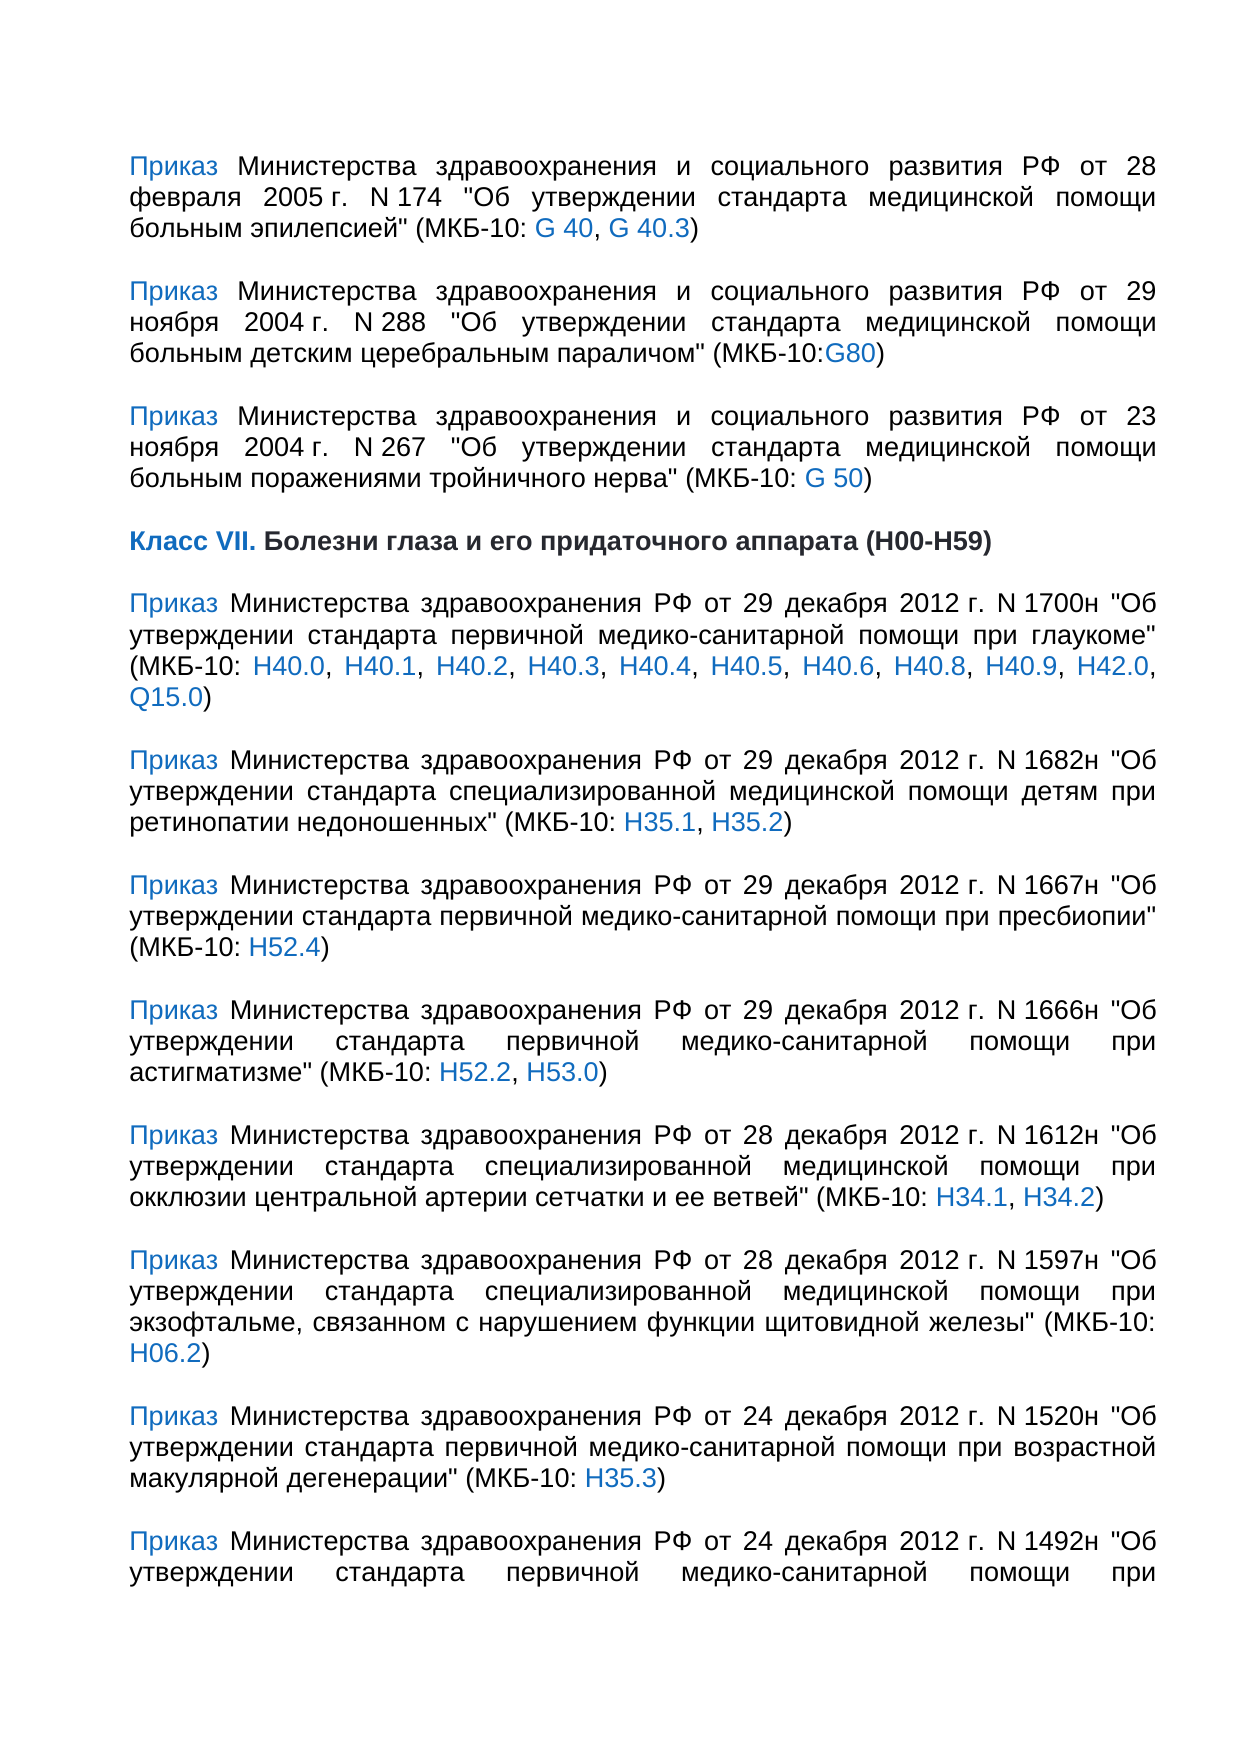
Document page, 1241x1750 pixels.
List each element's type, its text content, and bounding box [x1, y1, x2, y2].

text Приказ Министерства здравоохранения и социального развития РФ от 28 февраля 2005 г. N 174 "Об утверждении стандарта медицинской помощи больным эпилепсией" (МКБ-10: G 40, G 40.3) [129, 150, 1157, 244]
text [129, 1525, 1157, 1587]
text Приказ Министерства здравоохранения РФ от 28 декабря 2012 г. N 1612н "Об утверждении стандарта специализированной медицинской помощи при окклюзии центральной артерии сетчатки и ее ветвей" (МКБ-10: Н34.1, Н34.2) [129, 1119, 1157, 1212]
text Приказ Министерства здравоохранения РФ от 29 декабря 2012 г. N 1666н "Об утверждении стандарта первичной медико-санитарной помощи при астигматизме" (МКБ-10: Н52.2, Н53.0) [129, 994, 1157, 1087]
text Приказ Министерства здравоохранения и социального развития РФ от 23 ноября 2004 г. N 267 "Об утверждении стандарта медицинской помощи больным поражениями тройничного нерва" (МКБ-10: G 50) [129, 400, 1157, 494]
text Приказ Министерства здравоохранения РФ от 24 декабря 2012 г. N 1520н "Об утверждении стандарта первичной медико-санитарной помощи при возрастной макулярной дегенерации" (МКБ-10: Н35.3) [129, 1400, 1157, 1494]
text Приказ Министерства здравоохранения РФ от 29 декабря 2012 г. N 1700н "Об утверждении стандарта первичной медико-санитарной помощи при глаукоме" (МКБ-10: Н40.0, Н40.1, Н40.2, Н40.3, Н40.4, Н40.5, Н40.6, Н40.8, Н40.9, Н42.0, Q15.0) [129, 587, 1157, 712]
text Приказ Министерства здравоохранения и социального развития РФ от 29 ноября 2004 г. N 288 "Об утверждении стандарта медицинской помощи больным детским церебральным параличом" (МКБ-10:G80) [129, 275, 1157, 369]
text Приказ Министерства здравоохранения РФ от 28 декабря 2012 г. N 1597н "Об утверждении стандарта специализированной медицинской помощи при экзофтальме, связанном с нарушением функции щитовидной железы" (МКБ-10: Н06.2) [129, 1244, 1157, 1369]
text Приказ Министерства здравоохранения РФ от 29 декабря 2012 г. N 1667н "Об утверждении стандарта первичной медико-санитарной помощи при пресбиопии" (МКБ-10: Н52.4) [129, 869, 1157, 962]
text Класс VII. Болезни глаза и его придаточного аппарата (H00-H59) [129, 525, 1157, 556]
text Приказ Министерства здравоохранения РФ от 29 декабря 2012 г. N 1682н "Об утверждении стандарта специализированной медицинской помощи детям при ретинопатии недоношенных" (МКБ-10: Н35.1, Н35.2) [129, 744, 1157, 837]
